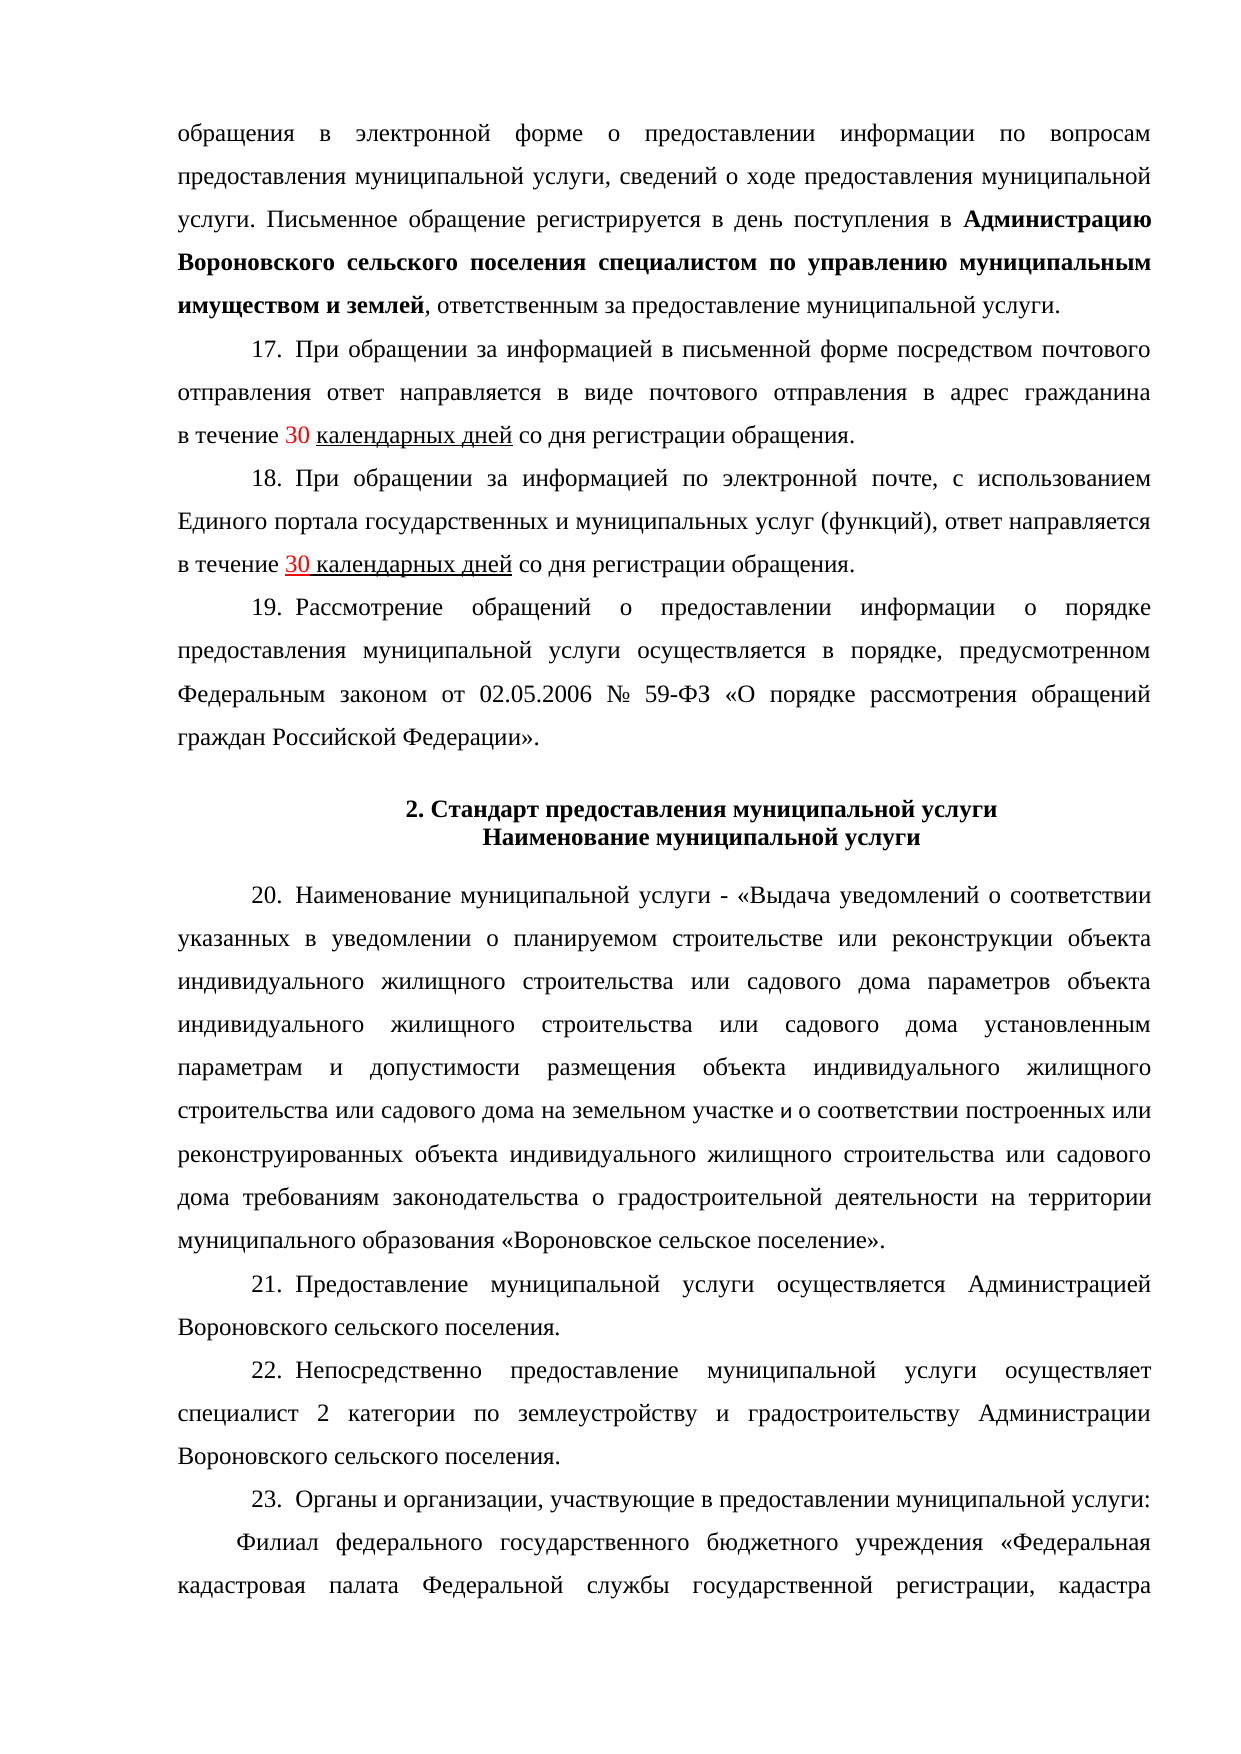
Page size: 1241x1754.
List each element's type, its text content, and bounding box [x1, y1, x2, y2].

list Непосредственно предоставление муниципальной услуги осуществляет специалист 2 категории по землеустройству и градостроительству Администрации Вороновского сельского поселения. [177, 1355, 1152, 1470]
list При обращении за информацией по электронной почте, с использованием Единого портала государственных и муниципальных услуг (функций), ответ направляется в течение 30 календарных дней со дня регистрации обращения. [177, 463, 1152, 578]
list Органы и организации, участвующие в предоставлении муниципальной услуги: [177, 1484, 1152, 1513]
list Наименование муниципальной услуги - «Выдача уведомлений о соответствии указанных в уведомлении о планируемом строительстве или реконструкции объекта индивидуального жилищного строительства или садового дома параметров объекта индивидуального жилищного строительства или садового дома установленным параметрам и допустимости размещения объекта индивидуального жилищного строительства или садового дома на земельном участке и о соответствии построенных или реконструированных объекта индивидуального жилищного строительства или садового дома требованиям законодательства о градостроительной деятельности на территории муниципального образования «Вороновское сельское поселение». [177, 880, 1152, 1254]
text Наименование муниципальной услуги [177, 822, 1152, 851]
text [177, 1527, 1152, 1599]
list При обращении за информацией в письменной форме посредством почтового отправления ответ направляется в виде почтового отправления в адрес гражданина в течение 30 календарных дней со дня регистрации обращения. [177, 334, 1152, 449]
text 2. Стандарт предоставления муниципальной услуги [177, 794, 1152, 822]
list Предоставление муниципальной услуги осуществляется Администрацией Вороновского сельского поселения. [177, 1269, 1152, 1341]
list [177, 118, 1152, 319]
list Рассмотрение обращений о предоставлении информации о порядке предоставления муниципальной услуги осуществляется в порядке, предусмотренном Федеральным законом от 02.05.2006 № 59-ФЗ «О порядке рассмотрения обращений граждан Российской Федерации». [177, 592, 1152, 751]
